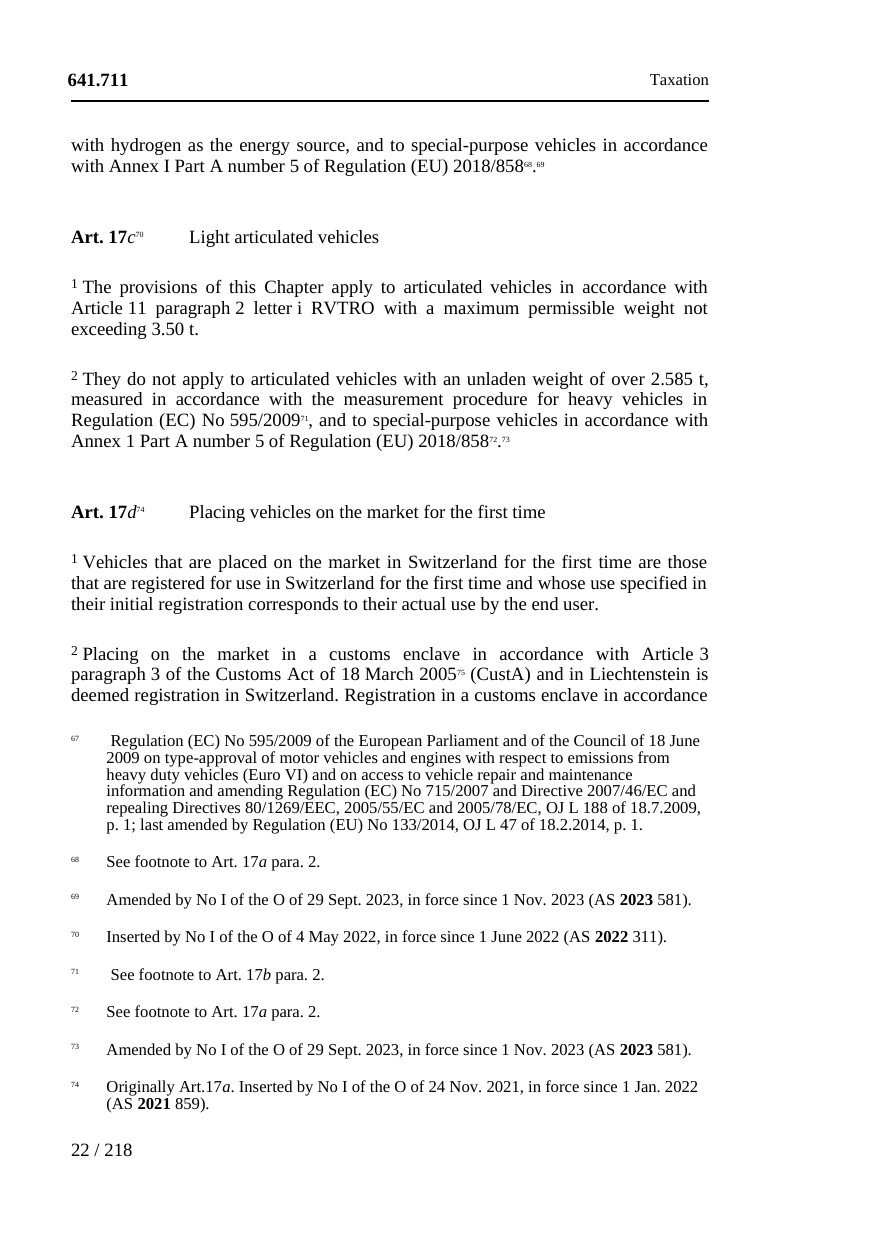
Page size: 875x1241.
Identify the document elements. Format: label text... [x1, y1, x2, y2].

text 2 They do not apply to articulated vehicles with an unladen weight of over 2.585 t, measured in accordance with the measurement procedure for heavy vehicles in Regulation (EC) No 595/2009, and to special-purpose vehicles in accordance with Annex 1 Part A number 5 of Regulation (EU) 2018/858. [71, 368, 709, 452]
subtitle Art. 17c Light articulated vehicles [71, 227, 709, 247]
text 2 They do not apply to vans with an unladen weight of over 2.585 t measured in accordance with the measurement procedure for heavy vehicles in Regulation (EC) No 595/2009 and which are not exclusively electrically powered with electricity or with hydrogen as the energy source, and to special-purpose vehicles in accordance with Annex I Part A number 5 of Regulation (EU) 2018/858. [71, 135, 709, 177]
text 1 Vehicles that are placed on the market in Switzerland for the first time are those that are registered for use in Switzerland for the first time and whose use specified in their initial registration corresponds to their actual use by the end user. [71, 552, 709, 614]
text 1 The provisions of this Chapter apply to articulated vehicles in accordance with Article 11 paragraph 2 letter i RVTRO with a maximum permissible weight not exceeding 3.50 t. [71, 277, 709, 339]
text 2 Placing on the market in a customs enclave in accordance with Article 3 paragraph 3 of the Customs Act of 18 March 2005 (CustA) and in Liechtenstein is deemed registration in Switzerland. Registration in a customs enclave in accordance with Article 3 paragraph 2 CustA, with the exception of Liechtenstein, is deemed placing on the market abroad. [71, 643, 709, 706]
subtitle Art. 17d Placing vehicles on the market for the first time [71, 502, 709, 522]
